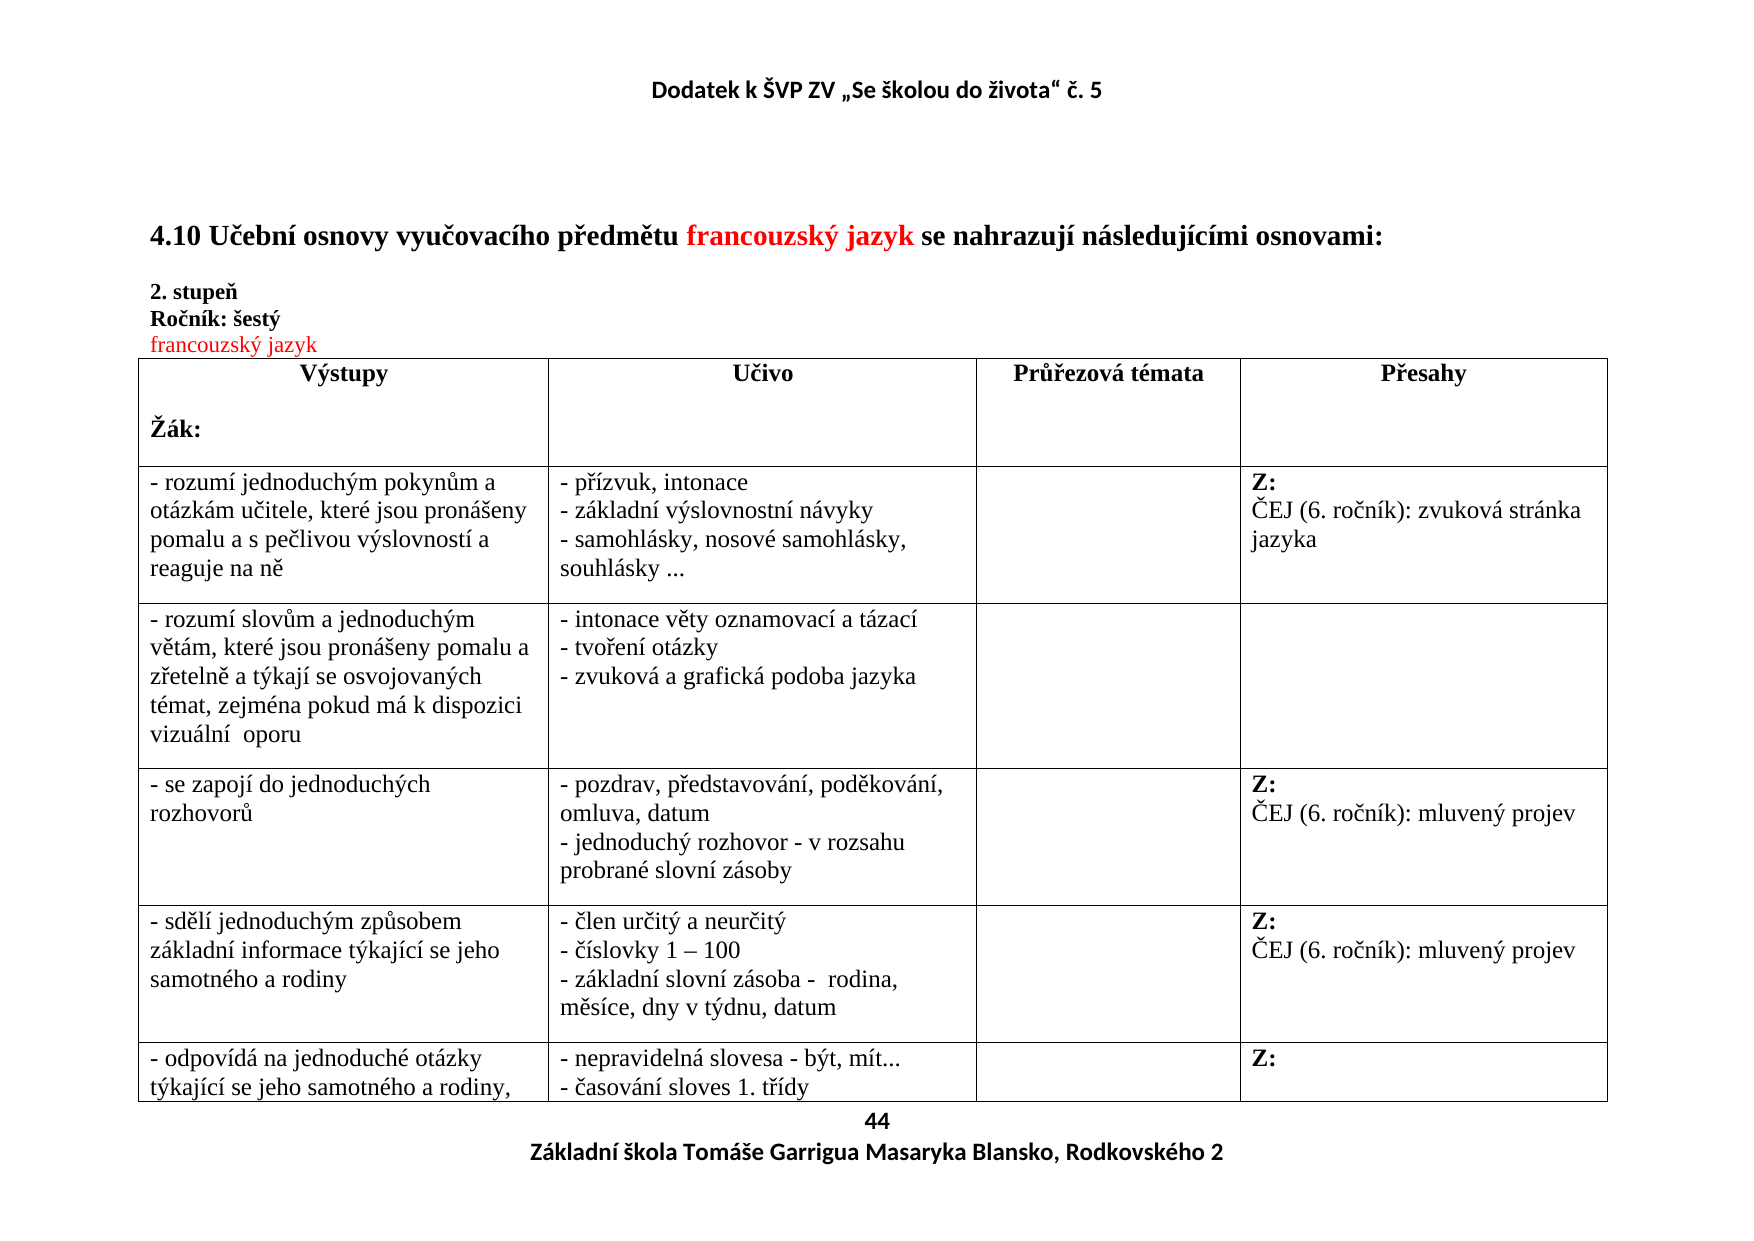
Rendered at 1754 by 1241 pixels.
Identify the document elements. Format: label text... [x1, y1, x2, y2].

table_cell [977, 769, 1240, 905]
table_cell [977, 467, 1240, 603]
table_header Přesahy [1241, 359, 1607, 412]
table_cell Z: ČEJ (6. ročník): mluvený projev [1241, 769, 1607, 905]
table_cell - sdělí jednoduchým způsobem základní informace týkající se jeho samotného a rodiny [139, 906, 548, 1042]
table_cell - intonace věty oznamovací a tázací - tvoření otázky - zvuková a grafická podoba jazyka [549, 604, 976, 768]
table_cell [1241, 412, 1607, 466]
table_cell [977, 1043, 1240, 1101]
table_cell Z: ČEJ (6. ročník): zvuková stránka jazyka [1241, 467, 1607, 603]
table_cell - člen určitý a neurčitý - číslovky 1 – 100 - základní slovní zásoba - rodina, měsíce, dny v týdnu, datum [549, 906, 976, 1042]
table_header Učivo [549, 359, 976, 412]
table_cell [549, 412, 976, 466]
table_cell [1241, 604, 1607, 768]
table_header Výstupy [139, 359, 548, 412]
table_cell [977, 412, 1240, 466]
table_cell - se zapojí do jednoduchých rozhovorů [139, 769, 548, 905]
table_cell - pozdrav, představování, poděkování, omluva, datum - jednoduchý rozhovor - v rozsahu probrané slovní zásoby [549, 769, 976, 905]
table_cell - rozumí slovům a jednoduchým větám, které jsou pronášeny pomalu a zřetelně a týkají se osvojovaných témat, zejména pokud má k dispozici vizuální oporu [139, 604, 548, 768]
text 4.10 Učební osnovy vyučovacího předmětu francouzský jazyk se nahrazují následujícími osnovami: [150, 218, 1604, 252]
table_header Průřezová témata [977, 359, 1240, 412]
table_cell Z: ČEJ (6. ročník): mluvený projev [1241, 906, 1607, 1042]
table_cell [977, 604, 1240, 768]
table_cell [977, 906, 1240, 1042]
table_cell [1241, 1043, 1607, 1101]
table_cell Žák: [139, 412, 548, 466]
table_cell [139, 1043, 548, 1101]
text francouzský jazyk [150, 331, 1604, 357]
text Ročník: šestý [150, 305, 1604, 331]
text 2. stupeň [150, 278, 1604, 305]
table_cell - přízvuk, intonace - základní výslovnostní návyky - samohlásky, nosové samohlásky, souhlásky ... [549, 467, 976, 603]
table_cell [549, 1043, 976, 1101]
table_cell - rozumí jednoduchým pokynům a otázkám učitele, které jsou pronášeny pomalu a s pečlivou výslovností a reaguje na ně [139, 467, 548, 603]
